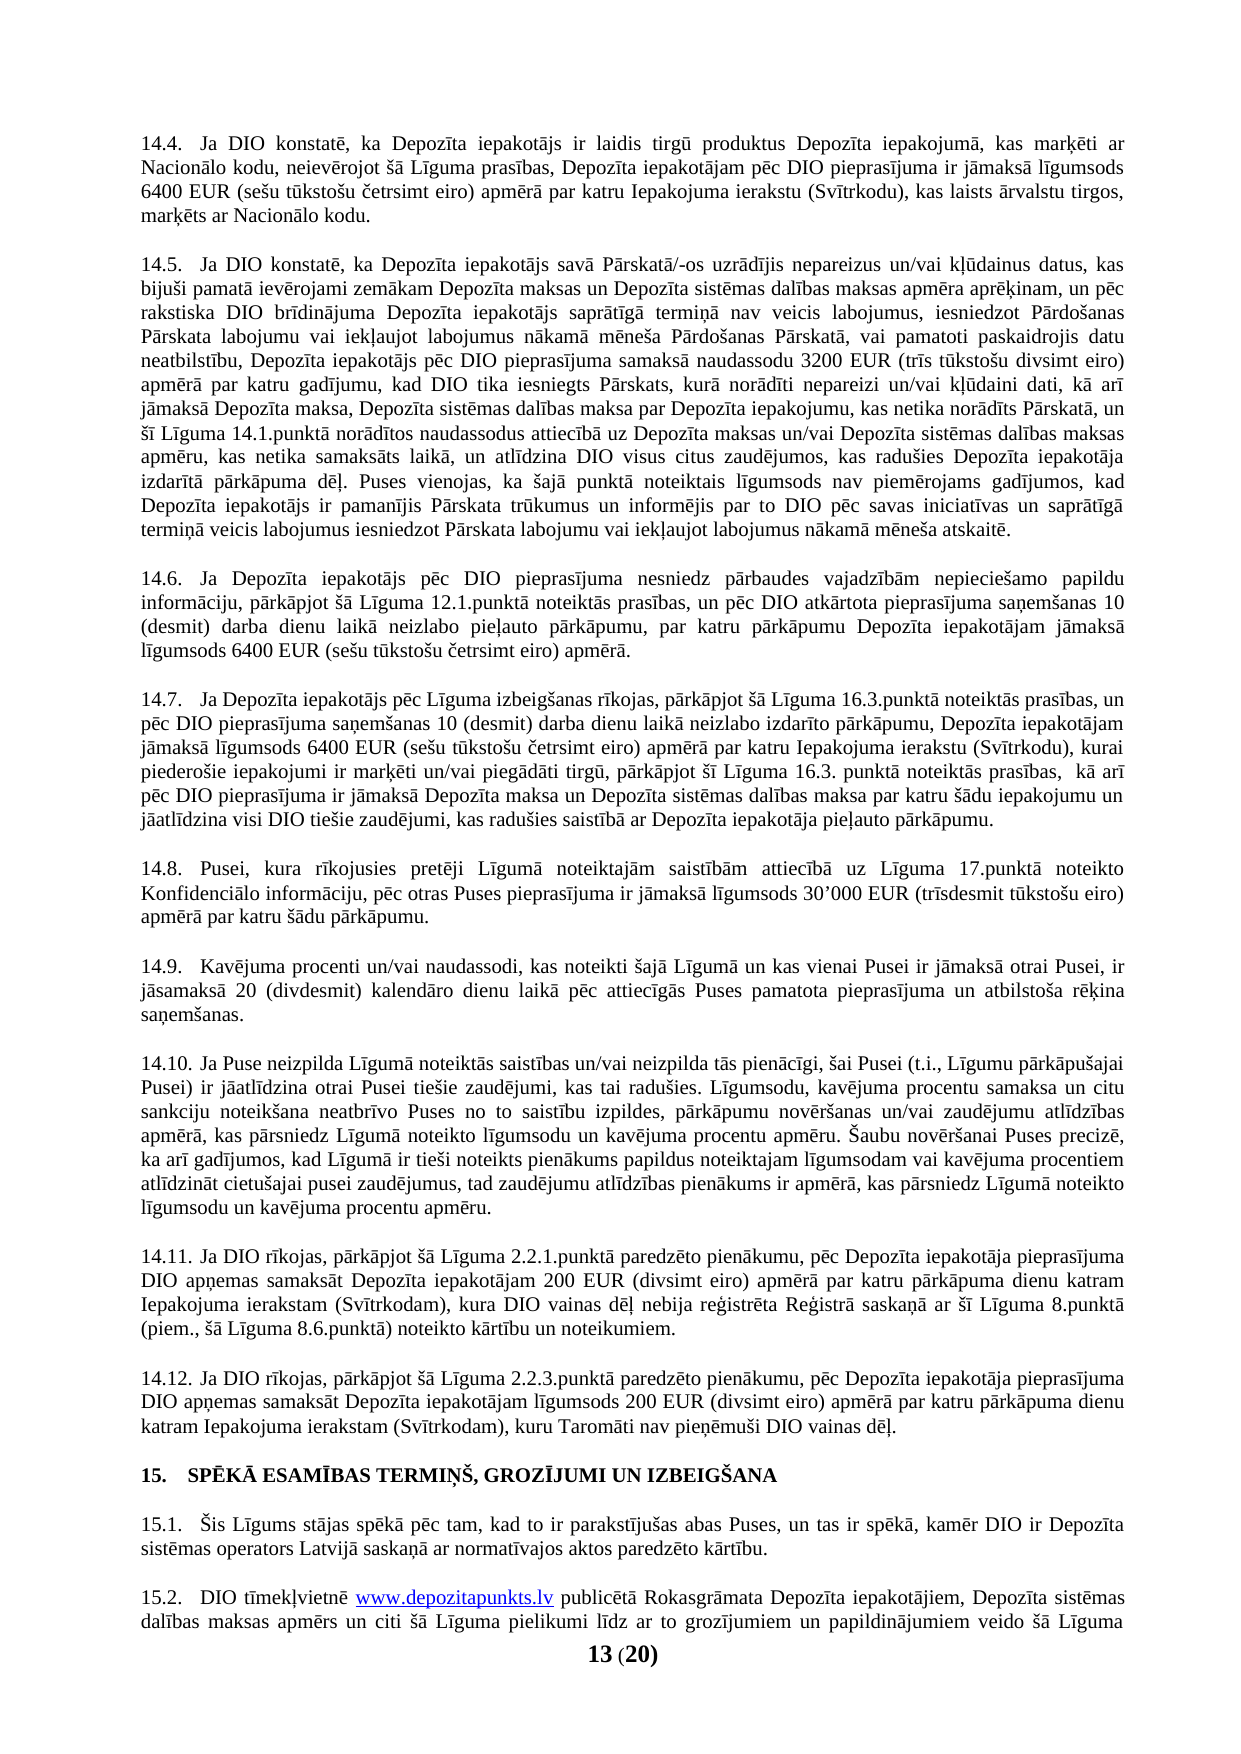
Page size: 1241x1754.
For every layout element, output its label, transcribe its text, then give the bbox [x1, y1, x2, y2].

table_cell 15. SPĒKĀ ESAMĪBAS TERMIŅŠ, GROZĪJUMI UN IZBEIGŠANA [129, 1450, 1137, 1499]
table_cell Ja DIO rīkojas, pārkāpjot šā Līguma 2.2.3.punktā paredzēto pienākumu, pēc Depozīta iepakotāja pieprasījuma DIO apņemas samaksāt Depozīta iepakotājam līgumsods 200 EUR (divsimt eiro) apmērā par katru pārkāpuma dienu katram Iepakojuma ierakstam (Svītrkodam), kuru Taromāti nav pieņēmuši DIO vainas dēļ. [129, 1353, 1137, 1450]
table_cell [129, 1572, 1137, 1633]
table_cell Šis Līgums stājas spēkā pēc tam, kad to ir parakstījušas abas Puses, un tas ir spēkā, kamēr DIO ir Depozīta sistēmas operators Latvijā saskaņā ar normatīvajos aktos paredzēto kārtību. [129, 1499, 1137, 1572]
table_cell Ja Depozīta iepakotājs pēc Līguma izbeigšanas rīkojas, pārkāpjot šā Līguma 16.3.punktā noteiktās prasības, un pēc DIO pieprasījuma saņemšanas 10 (desmit) darba dienu laikā neizlabo izdarīto pārkāpumu, Depozīta iepakotājam jāmaksā līgumsods 6400 EUR (sešu tūkstošu četrsimt eiro) apmērā par katru Iepakojuma ierakstu (Svītrkodu), kurai piederošie iepakojumi ir marķēti un/vai piegādāti tirgū, pārkāpjot šī Līguma 16.3. punktā noteiktās prasības, kā arī pēc DIO pieprasījuma ir jāmaksā Depozīta maksa un Depozīta sistēmas dalības maksa par katru šādu iepakojumu un jāatlīdzina visi DIO tiešie zaudējumi, kas radušies saistībā ar Depozīta iepakotāja pieļauto pārkāpumu. [129, 675, 1137, 844]
table_cell Ja Puse neizpilda Līgumā noteiktās saistības un/vai neizpilda tās pienācīgi, šai Pusei (t.i., Līgumu pārkāpušajai Pusei) ir jāatlīdzina otrai Pusei tiešie zaudējumi, kas tai radušies. Līgumsodu, kavējuma procentu samaksa un citu sankciju noteikšana neatbrīvo Puses no to saistību izpildes, pārkāpumu novēršanas un/vai zaudējumu atlīdzības apmērā, kas pārsniedz Līgumā noteikto līgumsodu un kavējuma procentu apmēru. Šaubu novēršanai Puses precizē, ka arī gadījumos, kad Līgumā ir tieši noteikts pienākums papildus noteiktajam līgumsodam vai kavējuma procentiem atlīdzināt cietušajai pusei zaudējumus, tad zaudējumu atlīdzības pienākums ir apmērā, kas pārsniedz Līgumā noteikto līgumsodu un kavējuma procentu apmēru. [129, 1038, 1137, 1232]
table_cell Kavējuma procenti un/vai naudassodi, kas noteikti šajā Līgumā un kas vienai Pusei ir jāmaksā otrai Pusei, ir jāsamaksā 20 (divdesmit) kalendāro dienu laikā pēc attiecīgās Puses pamatota pieprasījuma un atbilstoša rēķina saņemšanas. [129, 941, 1137, 1038]
table_cell Ja DIO rīkojas, pārkāpjot šā Līguma 2.2.1.punktā paredzēto pienākumu, pēc Depozīta iepakotāja pieprasījuma DIO apņemas samaksāt Depozīta iepakotājam 200 EUR (divsimt eiro) apmērā par katru pārkāpuma dienu katram Iepakojuma ierakstam (Svītrkodam), kura DIO vainas dēļ nebija reģistrēta Reģistrā saskaņā ar šī Līguma 8.punktā (piem., šā Līguma 8.6.punktā) noteikto kārtību un noteikumiem. [129, 1232, 1137, 1353]
table_cell Ja DIO konstatē, ka Depozīta iepakotājs ir laidis tirgū produktus Depozīta iepakojumā, kas marķēti ar Nacionālo kodu, neievērojot šā Līguma prasības, Depozīta iepakotājam pēc DIO pieprasījuma ir jāmaksā līgumsods 6400 EUR (sešu tūkstošu četrsimt eiro) apmērā par katru Iepakojuma ierakstu (Svītrkodu), kas laists ārvalstu tirgos, marķēts ar Nacionālo kodu. [129, 118, 1137, 239]
table_cell Ja DIO konstatē, ka Depozīta iepakotājs savā Pārskatā/-os uzrādījis nepareizus un/vai kļūdainus datus, kas bijuši pamatā ievērojami zemākam Depozīta maksas un Depozīta sistēmas dalības maksas apmēra aprēķinam, un pēc rakstiska DIO brīdinājuma Depozīta iepakotājs saprātīgā termiņā nav veicis labojumus, iesniedzot Pārdošanas Pārskata labojumu vai iekļaujot labojumus nākamā mēneša Pārdošanas Pārskatā, vai pamatoti paskaidrojis datu neatbilstību, Depozīta iepakotājs pēc DIO pieprasījuma samaksā naudassodu 3200 EUR (trīs tūkstošu divsimt eiro) apmērā par katru gadījumu, kad DIO tika iesniegts Pārskats, kurā norādīti nepareizi un/vai kļūdaini dati, kā arī jāmaksā Depozīta maksa, Depozīta sistēmas dalības maksa par Depozīta iepakojumu, kas netika norādīts Pārskatā, un šī Līguma 14.1.punktā norādītos naudassodus attiecībā uz Depozīta maksas un/vai Depozīta sistēmas dalības maksas apmēru, kas netika samaksāts laikā, un atlīdzina DIO visus citus zaudējumos, kas radušies Depozīta iepakotāja izdarītā pārkāpuma dēļ. Puses vienojas, ka šajā punktā noteiktais līgumsods nav piemērojams gadījumos, kad Depozīta iepakotājs ir pamanījis Pārskata trūkumus un informējis par to DIO pēc savas iniciatīvas un saprātīgā termiņā veicis labojumus iesniedzot Pārskata labojumu vai iekļaujot labojumus nākamā mēneša atskaitē. [129, 240, 1137, 553]
table_cell Pusei, kura rīkojusies pretēji Līgumā noteiktajām saistībām attiecībā uz Līguma 17.punktā noteikto Konfidenciālo informāciju, pēc otras Puses pieprasījuma ir jāmaksā līgumsods 30’000 EUR (trīsdesmit tūkstošu eiro) apmērā par katru šādu pārkāpumu. [129, 844, 1137, 941]
table_cell Ja Depozīta iepakotājs pēc DIO pieprasījuma nesniedz pārbaudes vajadzībām nepieciešamo papildu informāciju, pārkāpjot šā Līguma 12.1.punktā noteiktās prasības, un pēc DIO atkārtota pieprasījuma saņemšanas 10 (desmit) darba dienu laikā neizlabo pieļauto pārkāpumu, par katru pārkāpumu Depozīta iepakotājam jāmaksā līgumsods 6400 EUR (sešu tūkstošu četrsimt eiro) apmērā. [129, 553, 1137, 674]
